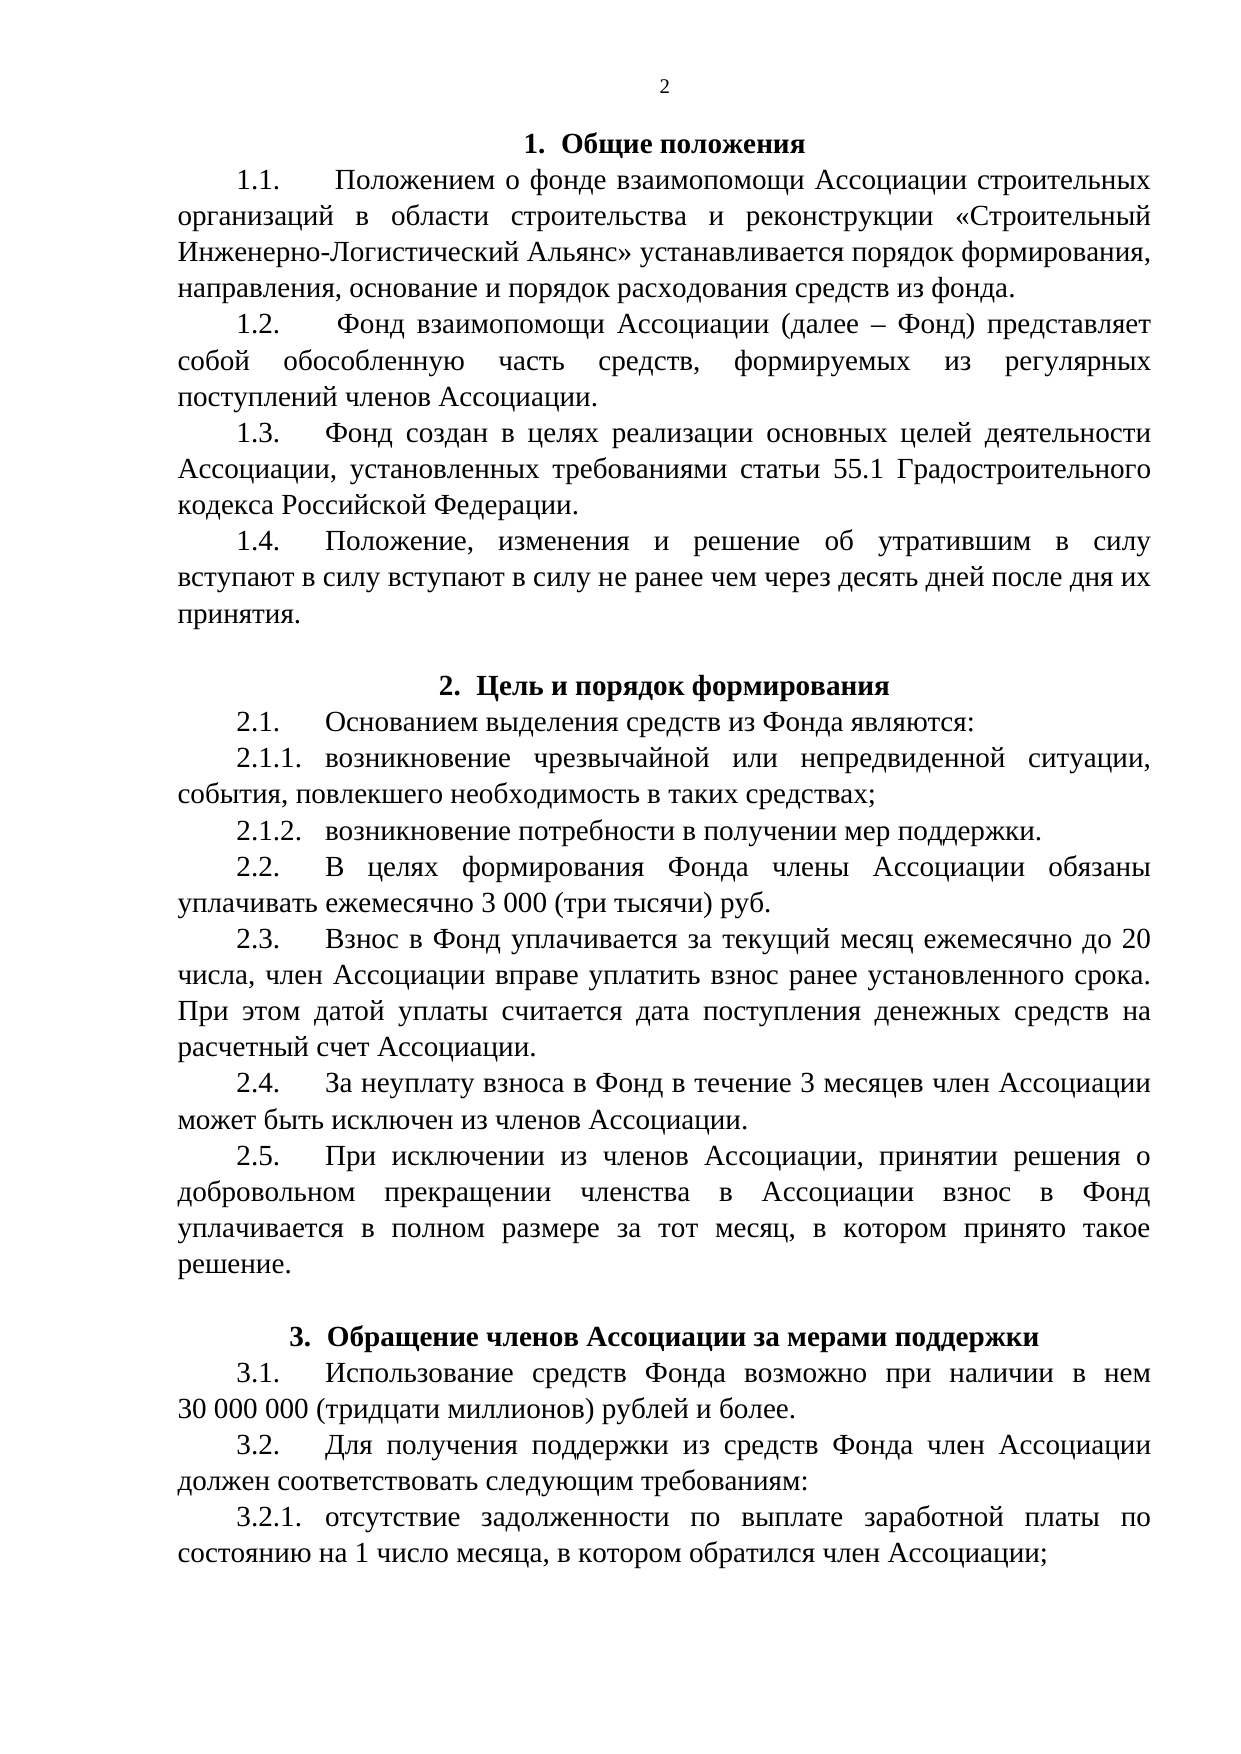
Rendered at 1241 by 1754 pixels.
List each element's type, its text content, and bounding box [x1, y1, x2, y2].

list При исключении из членов Ассоциации, принятии решения о добровольном прекращении членства в Ассоциации взнос в Фонд уплачивается в полном размере за тот месяц, в котором принято такое решение. [177, 1138, 1152, 1280]
list отсутствие задолженности по выплате заработной платы по состоянию на 1 число месяца, в котором обратился член Ассоциации; [177, 1499, 1152, 1569]
list Положением о фонде взаимопомощи Ассоциации строительных организаций в области строительства и реконструкции «Строительный Инженерно-Логистический Альянс» устанавливается порядок формирования, направления, основание и порядок расходования средств из фонда. [177, 162, 1152, 304]
list Общие положения [177, 126, 1152, 159]
list За неуплату взноса в Фонд в течение 3 месяцев член Ассоциации может быть исключен из членов Ассоциации. [177, 1066, 1152, 1135]
list Использование средств Фонда возможно при наличии в нем 30 000 000 (тридцати миллионов) рублей и более. [177, 1355, 1152, 1424]
list Цель и порядок формирования [177, 668, 1152, 702]
list Фонд взаимопомощи Ассоциации (далее – Фонд) представляет собой обособленную часть средств, формируемых из регулярных поступлений членов Ассоциации. [177, 307, 1152, 412]
list Обращение членов Ассоциации за мерами поддержки [177, 1319, 1152, 1352]
list Фонд создан в целях реализации основных целей деятельности Ассоциации, установленных требованиями статьи 55.1 Градостроительного кодекса Российской Федерации. [177, 415, 1152, 521]
list возникновение чрезвычайной или непредвиденной ситуации, события, повлекшего необходимость в таких средствах; [177, 740, 1152, 810]
list Для получения поддержки из средств Фонда член Ассоциации должен соответствовать следующим требованиям: [177, 1427, 1152, 1497]
list Положение, изменения и решение об утратившим в силу вступают в силу вступают в силу не ранее чем через десять дней после дня их принятия. [177, 523, 1152, 629]
list возникновение потребности в получении мер поддержки. [177, 813, 1152, 846]
list В целях формирования Фонда члены Ассоциации обязаны уплачивать ежемесячно 3 000 (три тысячи) руб. [177, 849, 1152, 918]
list Взнос в Фонд уплачивается за текущий месяц ежемесячно до 20 числа, член Ассоциации вправе уплатить взнос ранее установленного срока. При этом датой уплаты считается дата поступления денежных средств на расчетный счет Ассоциации. [177, 921, 1152, 1063]
list Основанием выделения средств из Фонда являются: [177, 704, 1152, 738]
